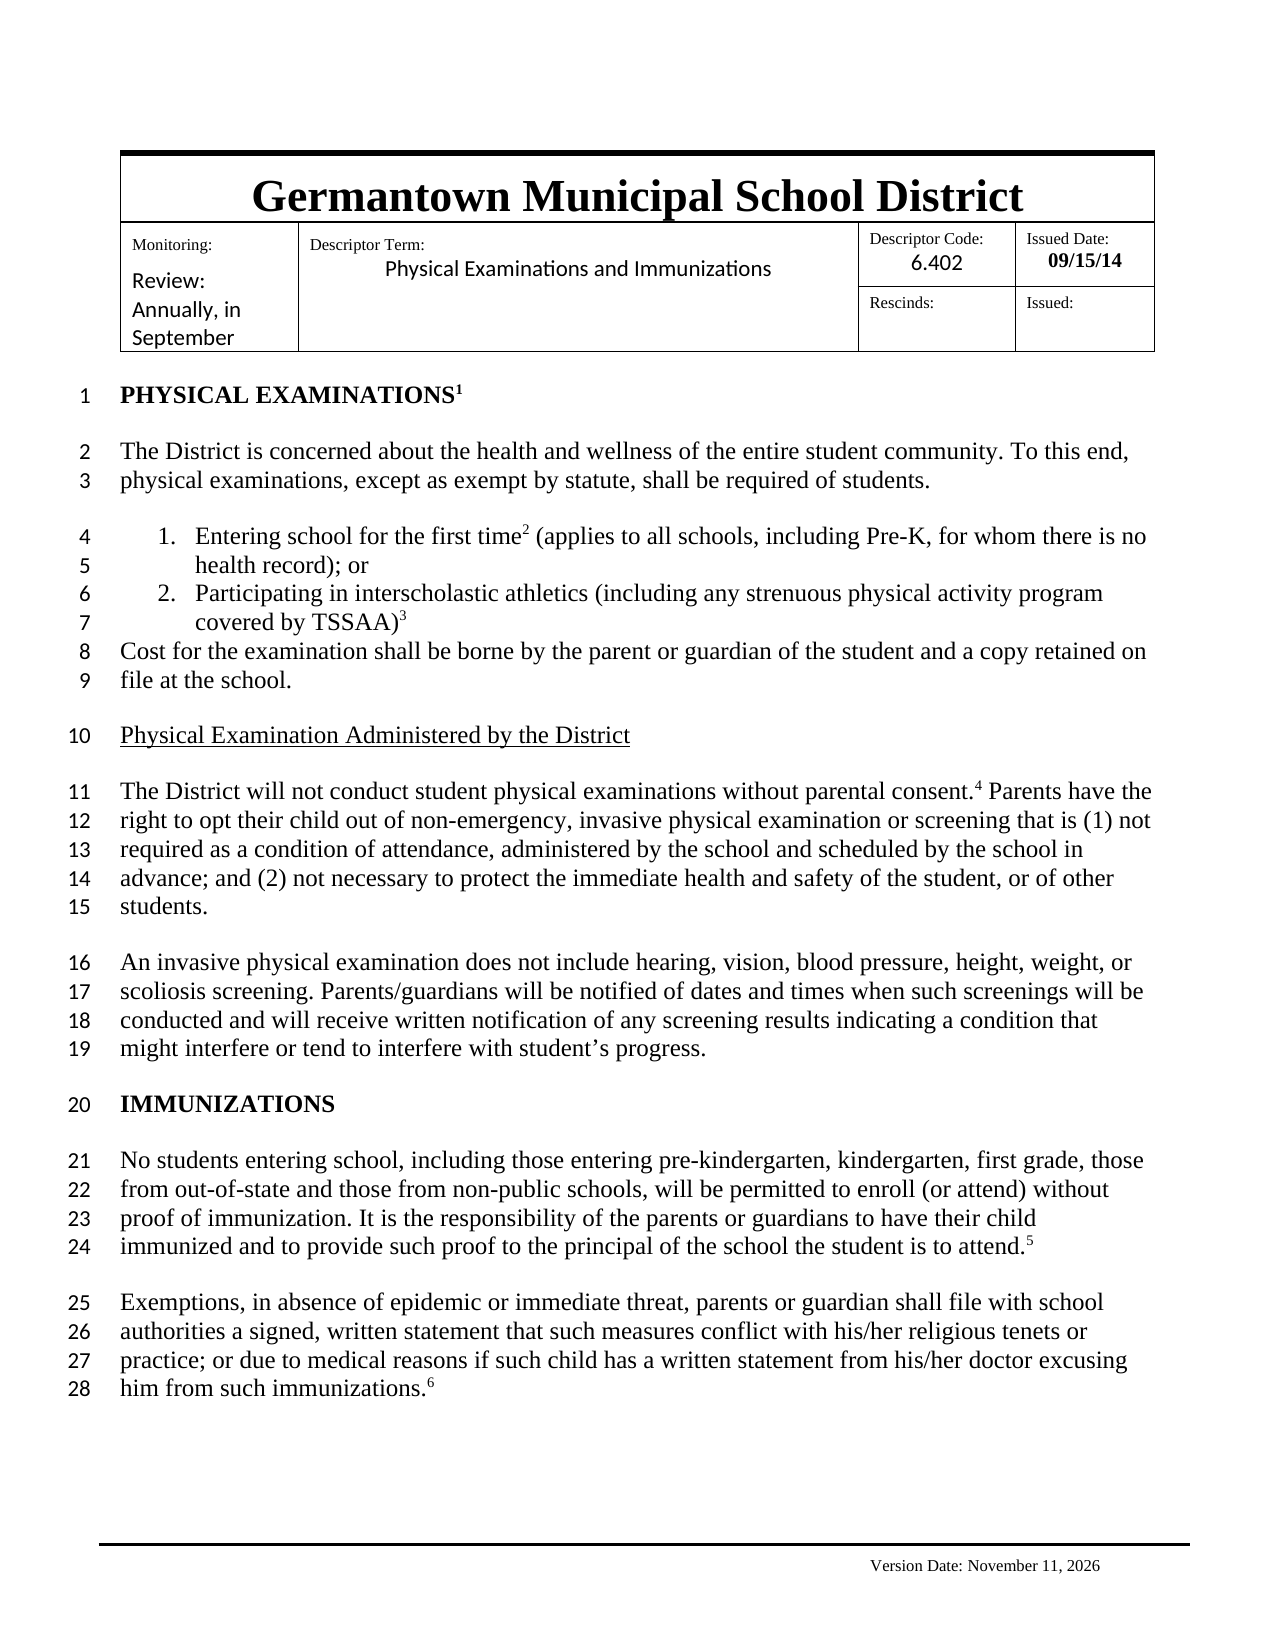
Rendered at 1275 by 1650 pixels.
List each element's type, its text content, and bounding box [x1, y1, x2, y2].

table_cell Descriptor Code: [859, 223, 1015, 286]
text An invasive physical examination does not include hearing, vision, blood pressure, height, weight, or scoliosis screening. Parents/guardians will be notified of dates and times when such screenings will be conducted and will receive written notification of any screening results indicating a condition that might interfere or tend to interfere with student’s progress. [120, 947, 1155, 1062]
table_cell Issued Date: [1016, 223, 1154, 286]
table_cell Issued: [1016, 287, 1154, 351]
text Exemptions, in absence of epidemic or immediate threat, parents or guardian shall file with school authorities a signed, written statement that such measures conflict with his/her religious tenets or practice; or due to medical reasons if such child has a written statement from his/her doctor excusing him from such immunizations.6 [120, 1287, 1155, 1402]
table_cell Rescinds: [859, 287, 1015, 351]
table_cell Descriptor Term: [299, 223, 858, 351]
list Participating in interscholastic athletics (including any strenuous physical activity program covered by TSSAA)3 [157, 578, 1155, 636]
text PHYSICAL EXAMINATIONS1 [120, 381, 1155, 409]
text The District is concerned about the health and wellness of the entire student community. To this end, physical examinations, except as exempt by statute, shall be required of students. [120, 436, 1155, 494]
list Entering school for the first time2 (applies to all schools, including Pre-K, for whom there is no health record); or [157, 521, 1155, 578]
table_cell Monitoring: [121, 223, 298, 351]
text IMMUNIZATIONS [120, 1089, 1155, 1118]
table_header [121, 156, 1154, 221]
text Physical Examination Administered by the District [120, 721, 1155, 749]
text Cost for the examination shall be borne by the parent or guardian of the student and a copy retained on file at the school. [120, 636, 1155, 693]
text The District will not conduct student physical examinations without parental consent.4 Parents have the right to opt their child out of non-emergency, invasive physical examination or screening that is (1) not required as a condition of attendance, administered by the school and scheduled by the school in advance; and (2) not necessary to protect the immediate health and safety of the student, or of other students. [120, 776, 1155, 920]
text No students entering school, including those entering pre-kindergarten, kindergarten, first grade, those from out-of-state and those from non-public schools, will be permitted to enroll (or attend) without proof of immunization. It is the responsibility of the parents or guardians to have their child immunized and to provide such proof to the principal of the school the student is to attend.5 [120, 1145, 1155, 1260]
